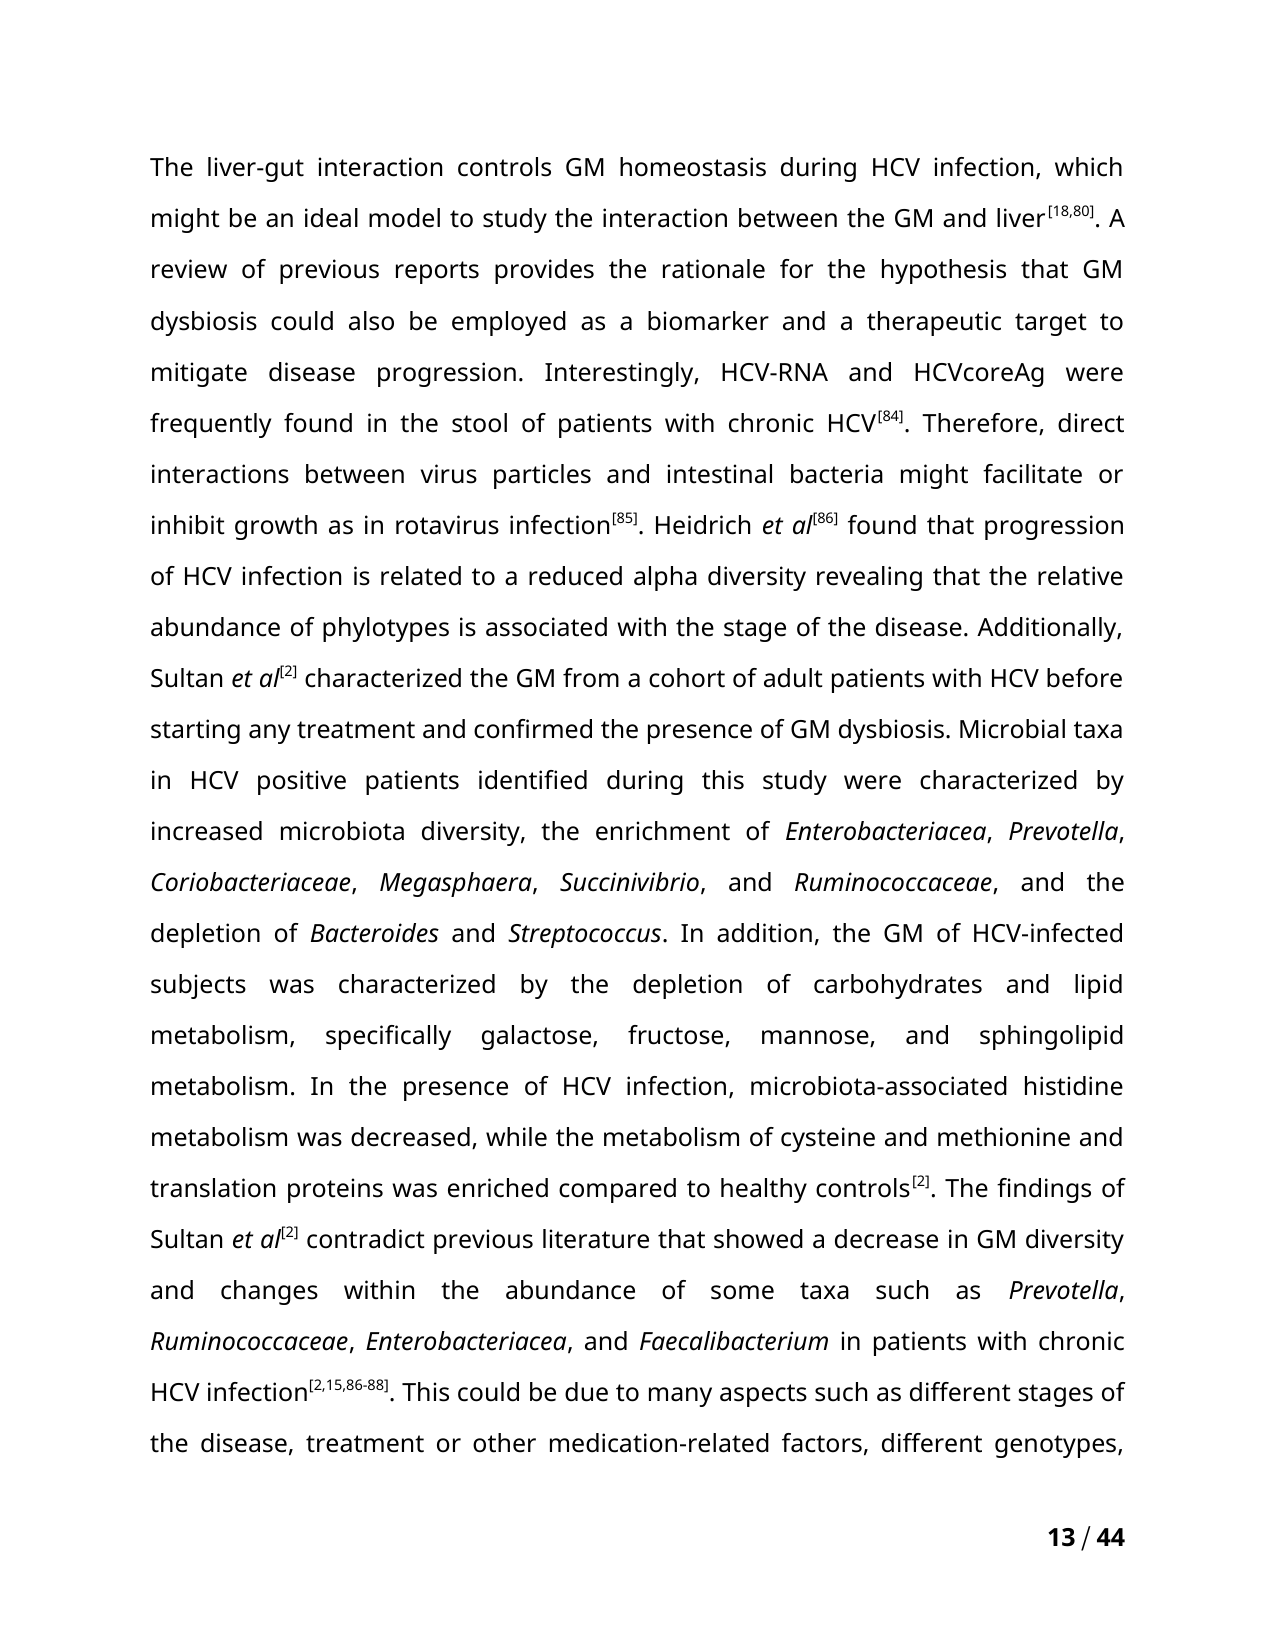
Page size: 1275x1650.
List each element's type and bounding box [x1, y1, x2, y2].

text [150, 150, 1125, 1460]
